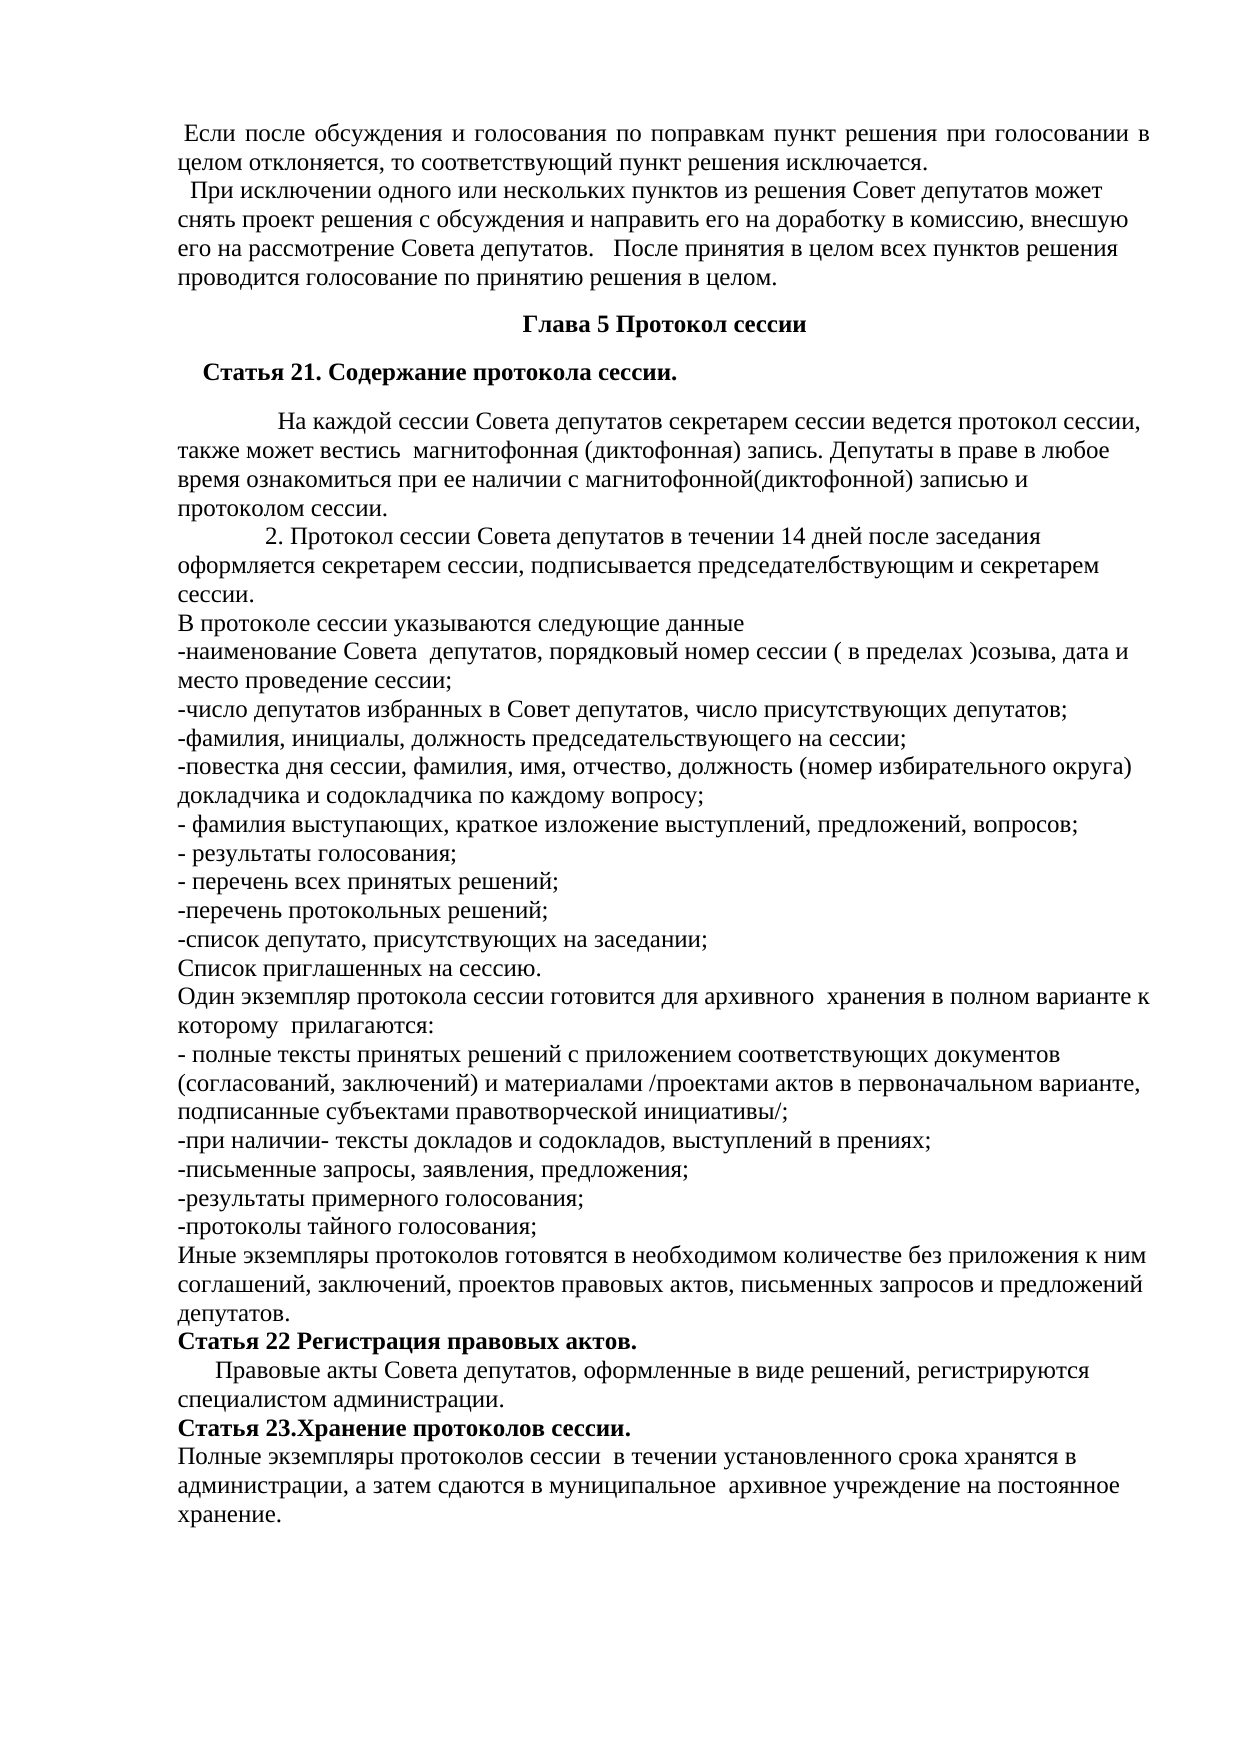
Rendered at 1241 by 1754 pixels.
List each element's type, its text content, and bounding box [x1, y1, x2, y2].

text Полные экземпляры протоколов сессии в течении установленного срока хранятся в администрации, а затем сдаются в муниципальное архивное учреждение на постоянное хранение. [177, 1441, 1152, 1528]
text Один экземпляр протокола сессии готовится для архивного хранения в полном варианте к которому прилагаются: [177, 981, 1152, 1039]
text - результаты голосования; [177, 838, 1152, 866]
text -перечень протокольных решений; [177, 895, 1152, 924]
text В протоколе сессии указываются следующие данные [177, 608, 1152, 636]
text -при наличии- тексты докладов и содокладов, выступлений в прениях; [177, 1125, 1152, 1154]
text -протоколы тайного голосования; [177, 1211, 1152, 1240]
text -фамилия, инициалы, должность председательствующего на сессии; [177, 723, 1152, 751]
text Правовые акты Совета депутатов, оформленные в виде решений, регистрируются специалистом администрации. [177, 1355, 1152, 1413]
text -повестка дня сессии, фамилия, имя, отчество, должность (номер избирательного округа) докладчика и содокладчика по каждому вопросу; [177, 751, 1152, 809]
text - перечень всех принятых решений; [177, 866, 1152, 895]
text -наименование Совета депутатов, порядковый номер сессии ( в пределах )созыва, дата и место проведение сессии; [177, 636, 1152, 694]
text Статья 21. Содержание протокола сессии. [177, 357, 1152, 386]
text - фамилия выступающих, краткое изложение выступлений, предложений, вопросов; [177, 809, 1152, 838]
text Список приглашенных на сессию. [177, 953, 1152, 981]
text -список депутато, присутствующих на заседании; [177, 924, 1152, 953]
text Иные экземпляры протоколов готовятся в необходимом количестве без приложения к ним соглашений, заключений, проектов правовых актов, письменных запросов и предложений депутатов. [177, 1240, 1152, 1326]
text При исключении одного или нескольких пунктов из решения Совет депутатов может снять проект решения с обсуждения и направить его на доработку в комиссию, внесшую его на рассмотрение Совета депутатов. После принятия в целом всех пунктов решения проводится голосование по принятию решения в целом. [177, 176, 1152, 291]
text Глава 5 Протокол сессии [177, 309, 1152, 338]
text -письменные запросы, заявления, предложения; [177, 1154, 1152, 1183]
text 2. Протокол сессии Совета депутатов в течении 14 дней после заседания оформляется секретарем сессии, подписывается председателбствующим и секретарем сессии. [177, 521, 1152, 608]
text На каждой сессии Совета депутатов секретарем сессии ведется протокол сессии, также может вестись магнитофонная (диктофонная) запись. Депутаты в праве в любое время ознакомиться при ее наличии с магнитофонной(диктофонной) записью и протоколом сессии. [177, 406, 1152, 521]
text - полные тексты принятых решений с приложением соответствующих документов (согласований, заключений) и материалами /проектами актов в первоначальном варианте, подписанные субъектами правотворческой инициативы/; [177, 1039, 1152, 1125]
text Если после обсуждения и голосования по поправкам пункт решения при голосовании в целом отклоняется, то соответствующий пункт решения исключается. [177, 118, 1152, 176]
text Статья 23.Хранение протоколов сессии. [177, 1413, 1152, 1441]
text -результаты примерного голосования; [177, 1183, 1152, 1211]
text Статья 22 Регистрация правовых актов. [177, 1326, 1152, 1355]
text -число депутатов избранных в Совет депутатов, число присутствующих депутатов; [177, 694, 1152, 723]
